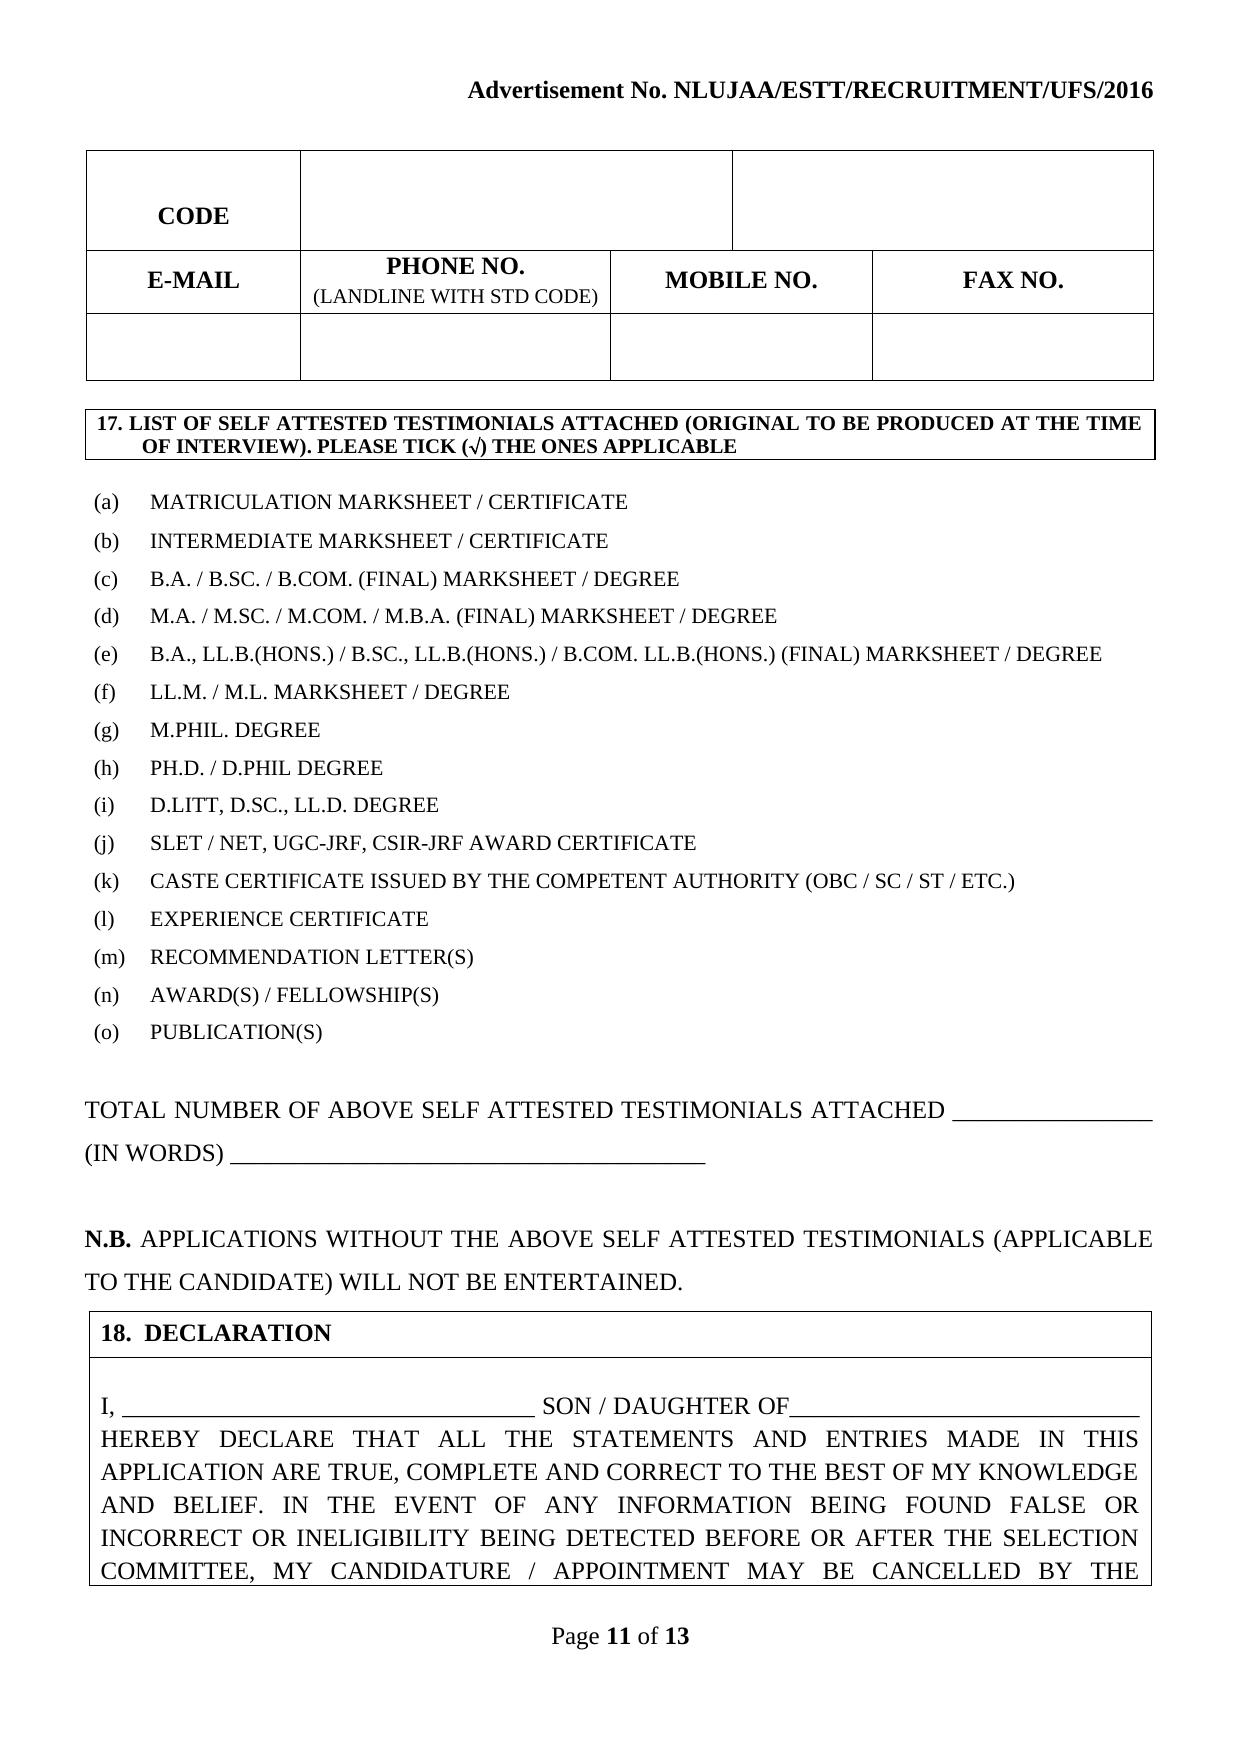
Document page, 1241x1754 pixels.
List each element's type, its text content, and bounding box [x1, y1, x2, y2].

text (m) RECOMMENDATION LETTER(S) [94, 944, 1162, 969]
table_cell [301, 314, 610, 379]
text (c) B.A. / B.SC. / B.COM. (FINAL) MARKSHEET / DEGREE [94, 566, 1162, 591]
table_cell E-MAIL [87, 251, 300, 312]
text (j) SLET / NET, UGC-JRF, CSIR-JRF AWARD CERTIFICATE [94, 830, 1162, 856]
table_cell [873, 314, 1153, 379]
text (e) B.A., LL.B.(HONS.) / B.SC., LL.B.(HONS.) / B.COM. LL.B.(HONS.) (FINAL) MARKSHEET / DEGREE [94, 641, 1162, 666]
table_header 18. DECLARATION [90, 1312, 1151, 1357]
table_cell PHONE NO. (LANDLINE WITH STD CODE) [301, 251, 610, 312]
text (f) LL.M. / M.L. MARKSHEET / DEGREE [94, 679, 1162, 704]
table_cell FAX NO. [873, 251, 1153, 312]
text (d) M.A. / M.SC. / M.COM. / M.B.A. (FINAL) MARKSHEET / DEGREE [94, 603, 1162, 629]
table_header 17. LIST OF SELF ATTESTED TESTIMONIALS ATTACHED (ORIGINAL TO BE PRODUCED AT THE TIME OF INTERVIEW). PLEASE TICK () THE ONES APPLICABLE [86, 410, 1154, 458]
table_cell [611, 314, 872, 379]
text (o) PUBLICATION(S) [94, 1019, 1162, 1044]
text N.B. APPLICATIONS WITHOUT THE ABOVE SELF ATTESTED TESTIMONIALS (APPLICABLE TO THE CANDIDATE) WILL NOT BE ENTERTAINED. [84, 1224, 1154, 1296]
text (l) EXPERIENCE CERTIFICATE [94, 906, 1162, 931]
text (g) M.PHIL. DEGREE [94, 717, 1162, 742]
table_cell [733, 151, 1153, 250]
text (i) D.LITT, D.SC., LL.D. DEGREE [94, 792, 1162, 818]
text TOTAL NUMBER OF ABOVE SELF ATTESTED TESTIMONIALS ATTACHED ________________ (IN WORDS) ______________________________________ [84, 1095, 1154, 1167]
table_cell [87, 314, 300, 379]
text (k) CASTE CERTIFICATE ISSUED BY THE COMPETENT AUTHORITY (OBC / SC / ST / ETC.) [94, 868, 1162, 893]
text (b) INTERMEDIATE MARKSHEET / CERTIFICATE [94, 528, 1162, 553]
text (n) AWARD(S) / FELLOWSHIP(S) [94, 982, 1162, 1007]
text (a) MATRICULATION MARKSHEET / CERTIFICATE [94, 488, 1162, 515]
text (h) PH.D. / D.PHIL DEGREE [94, 755, 1162, 780]
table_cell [90, 1358, 1151, 1584]
table_cell MOBILE NO. [611, 251, 872, 312]
table_cell [301, 151, 732, 250]
